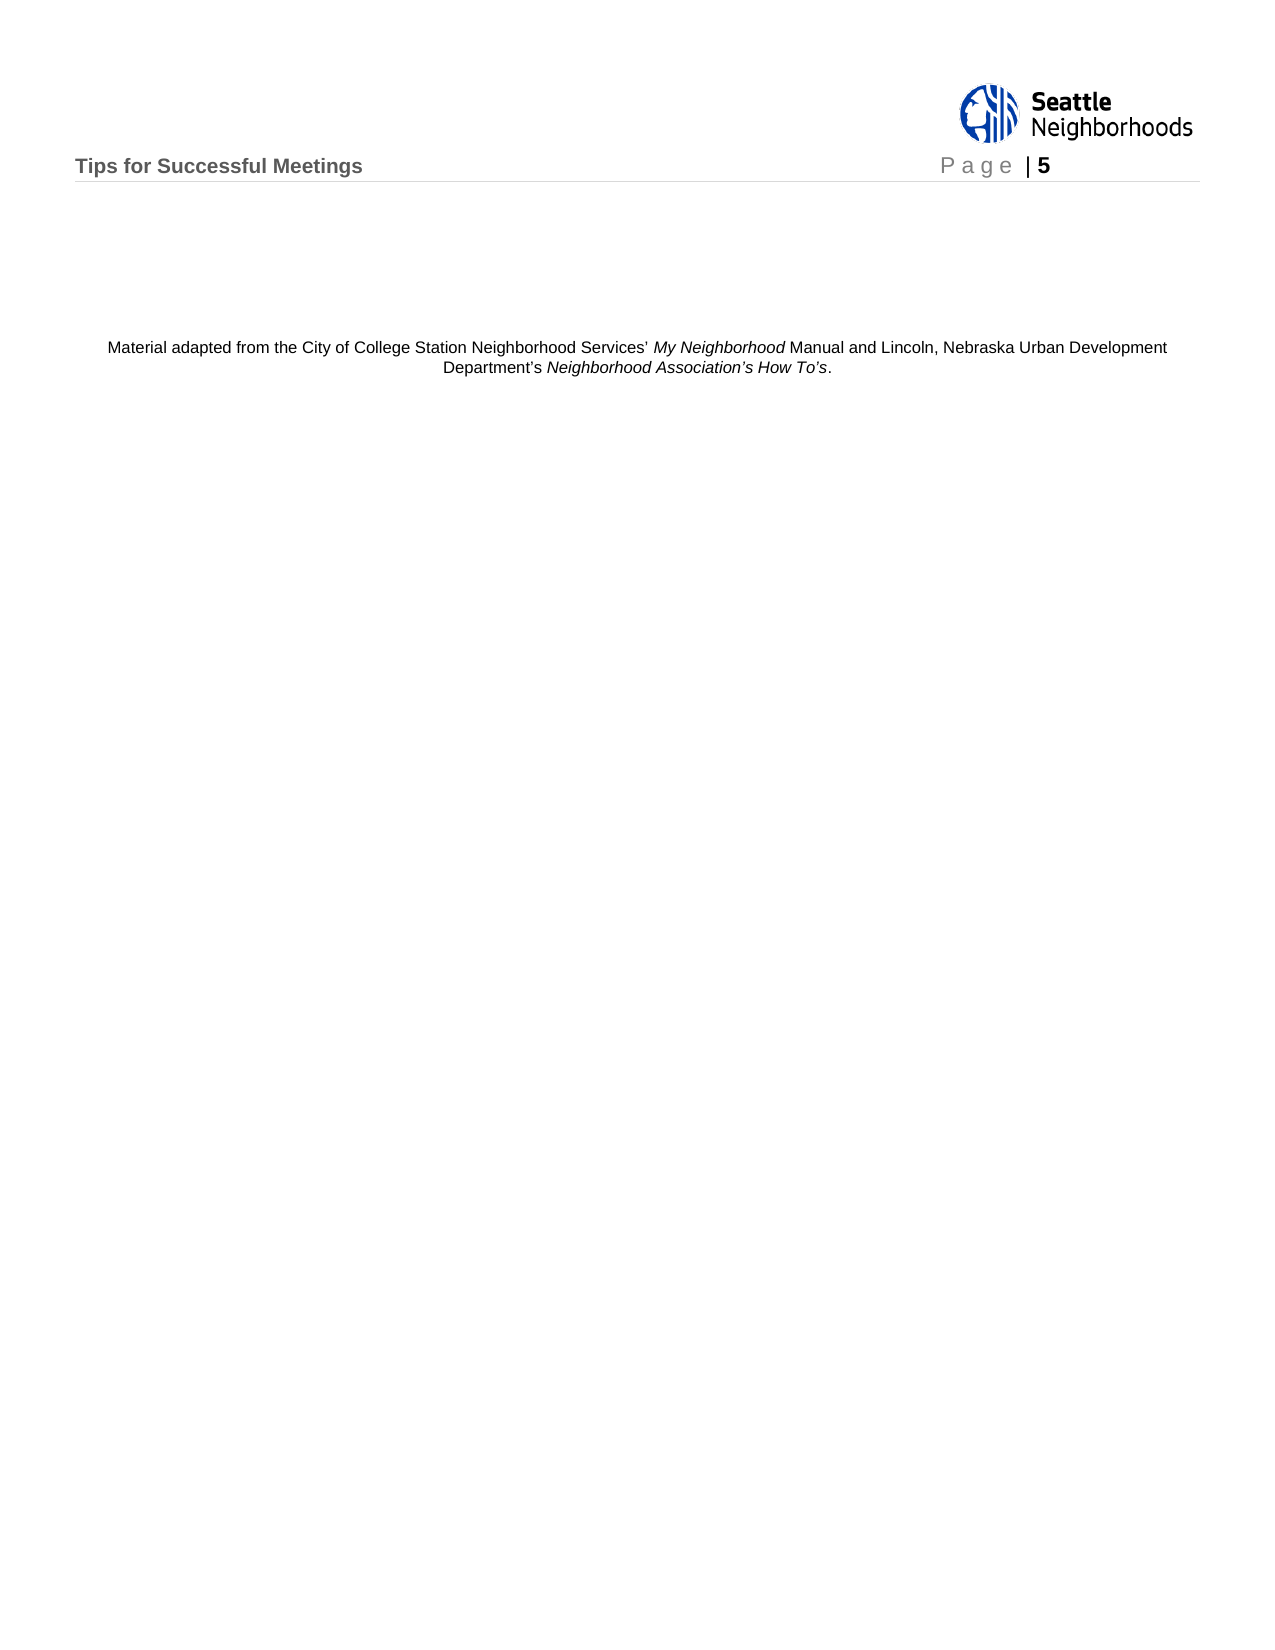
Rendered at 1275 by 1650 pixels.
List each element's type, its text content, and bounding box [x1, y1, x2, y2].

text Material adapted from the City of College Station Neighborhood Services’ My Neighborhood Manual and Lincoln, Nebraska Urban Development Department’s Neighborhood Association’s How To’s. [75, 337, 1200, 377]
picture [948, 75, 1200, 153]
